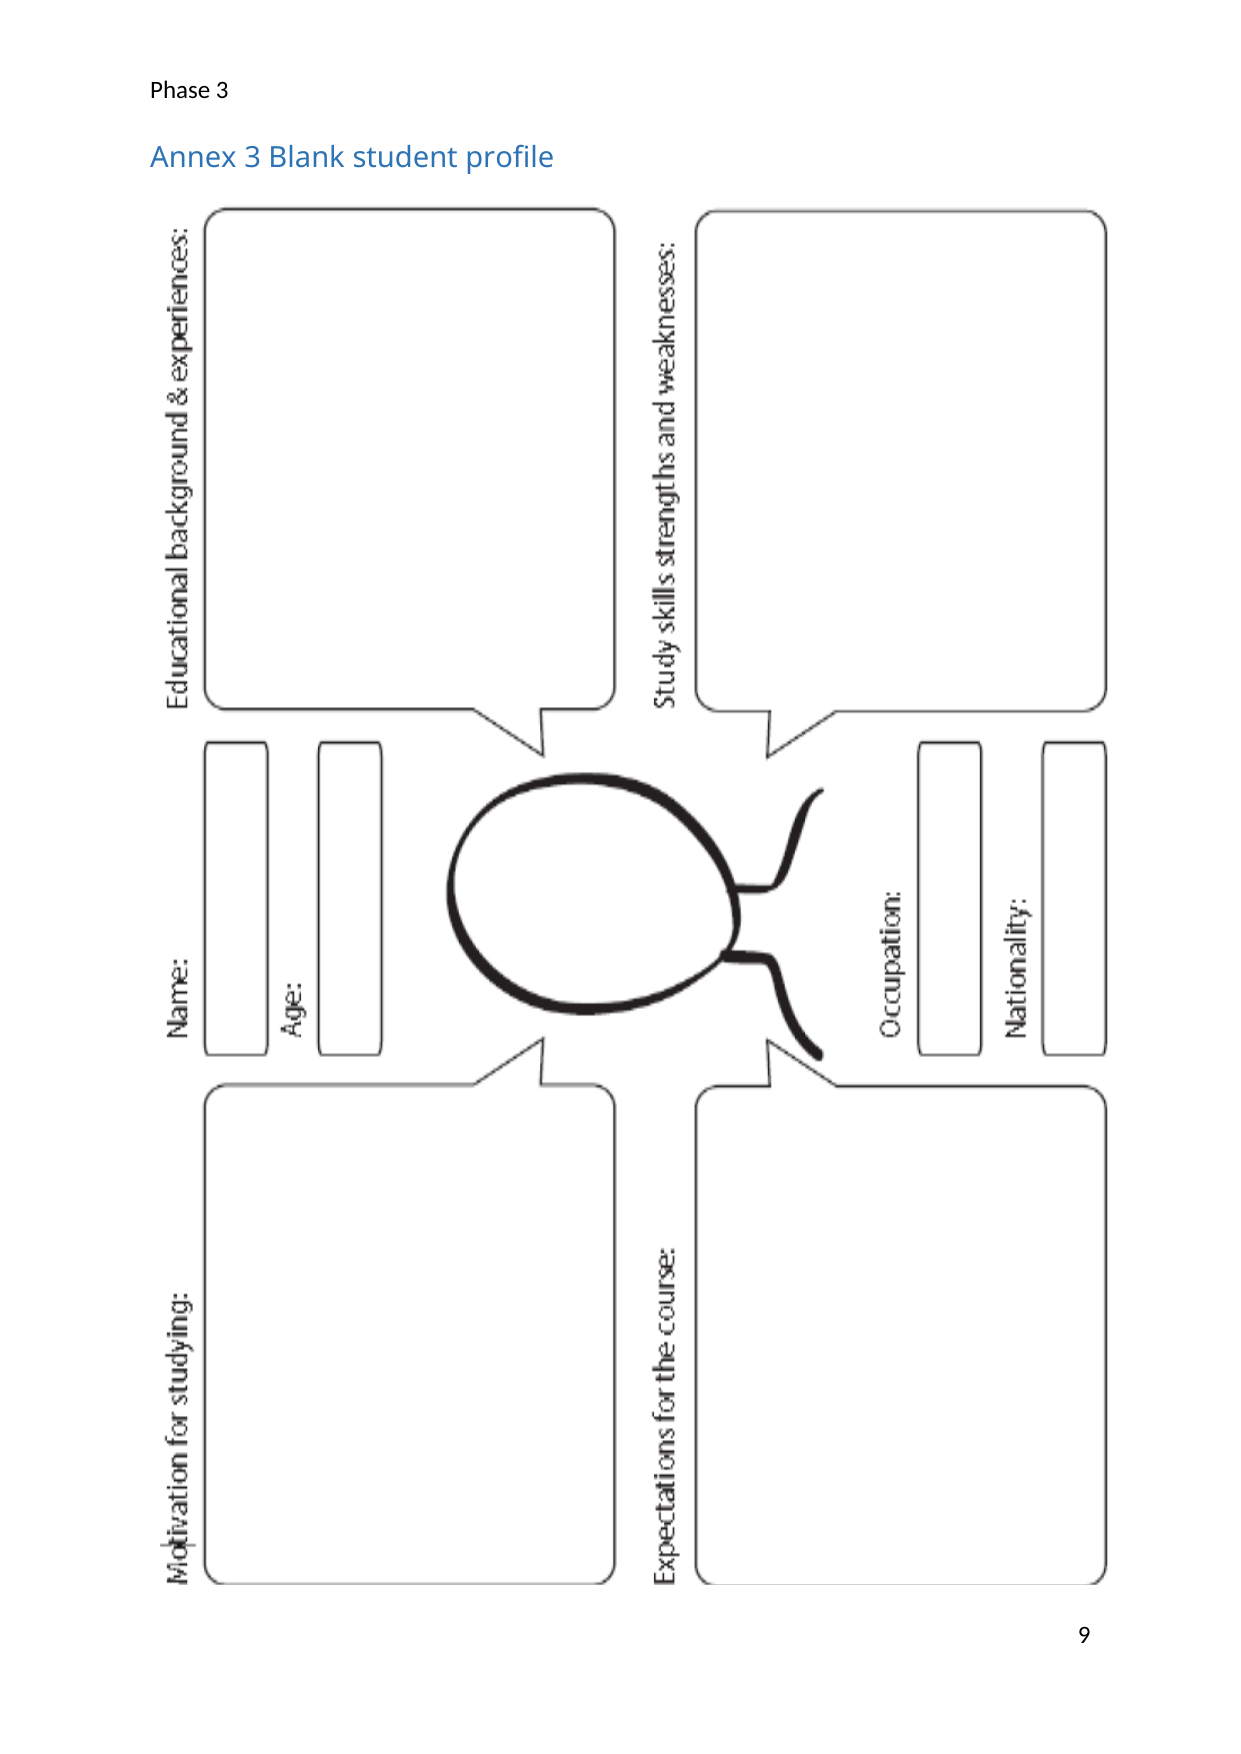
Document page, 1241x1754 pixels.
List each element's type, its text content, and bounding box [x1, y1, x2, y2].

subtitle Annex 3 Blank student profile [150, 136, 1090, 176]
